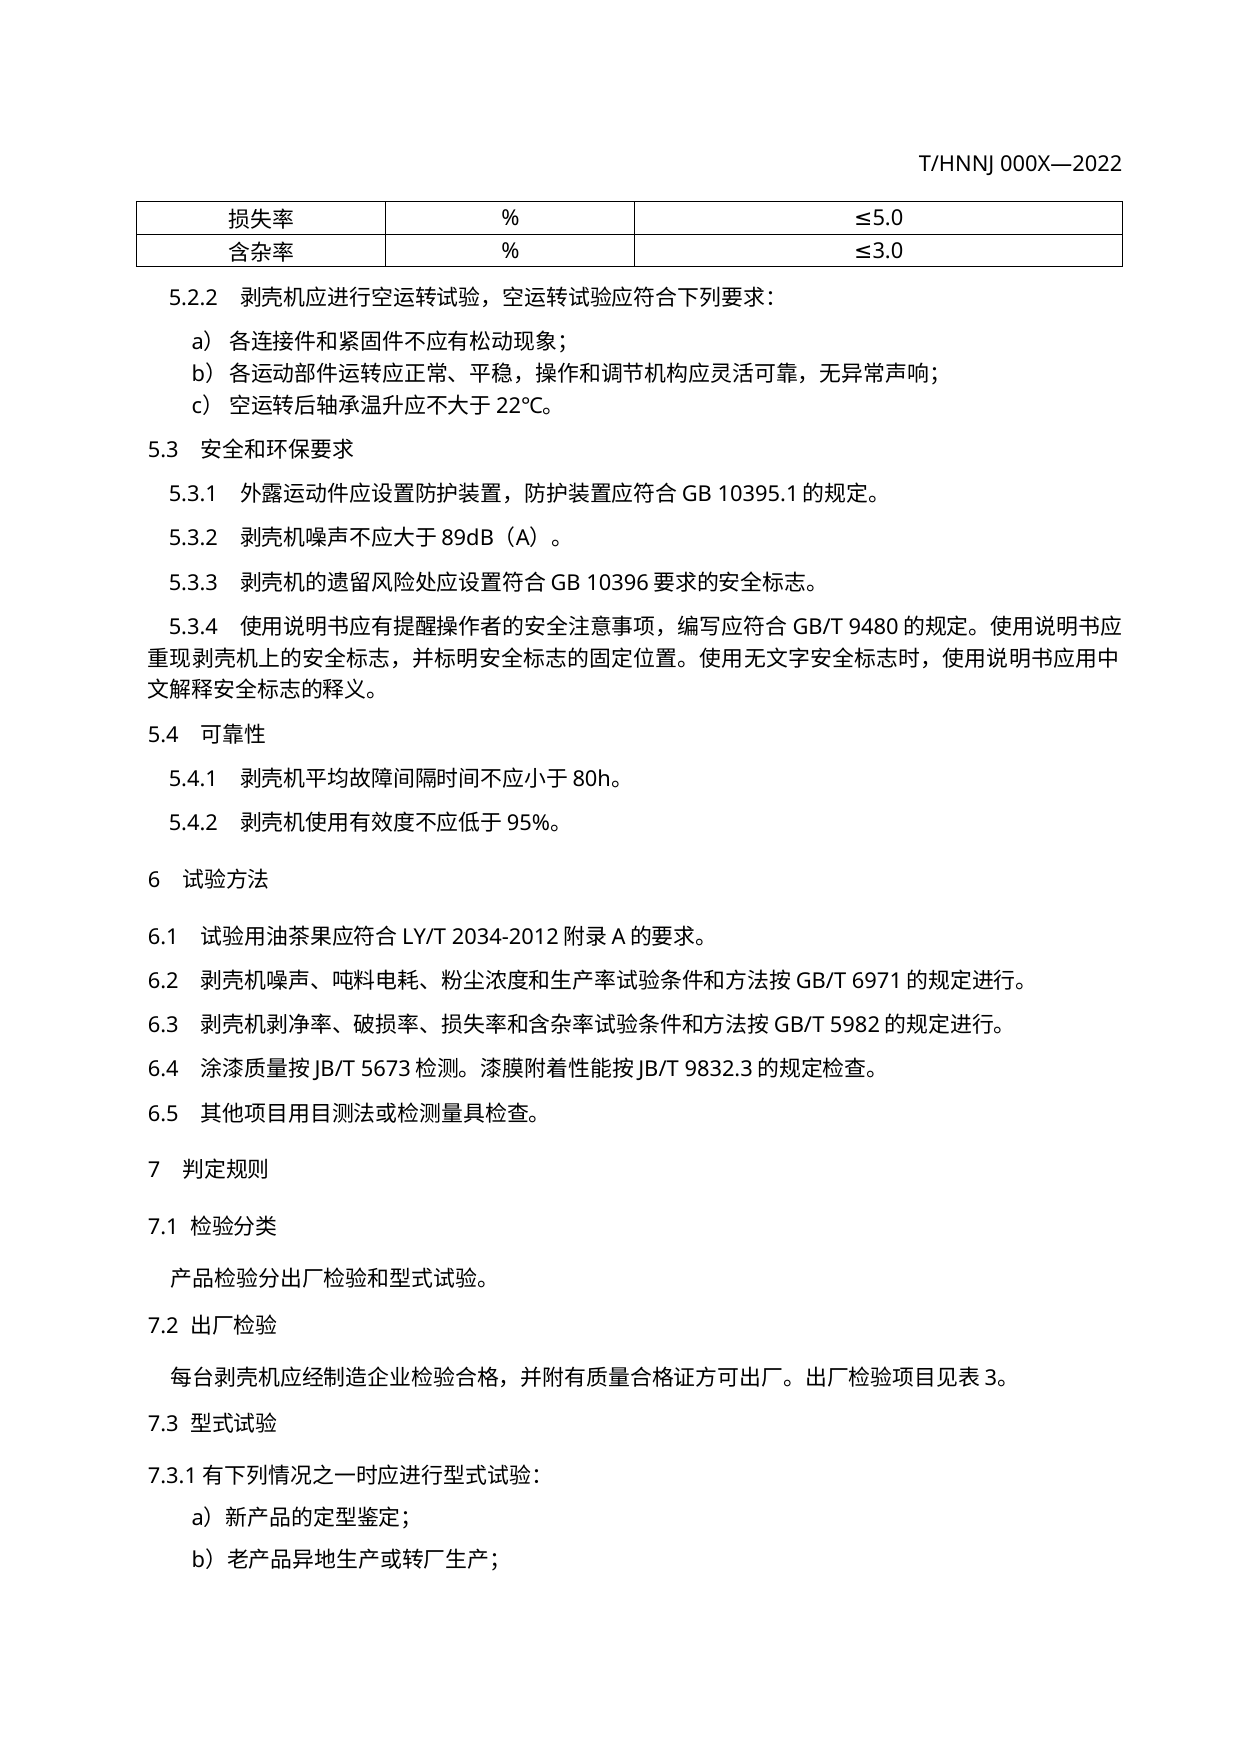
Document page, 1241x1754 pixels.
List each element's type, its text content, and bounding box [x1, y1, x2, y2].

text 安全和环保要求 [148, 432, 1122, 464]
text 剥壳机噪声不应大于89dB（A）。 [148, 520, 1122, 552]
text 试验用油茶果应符合LY/T 2034-2012附录A的要求。 [148, 919, 1122, 950]
table_cell ≤5.0 [635, 202, 1122, 233]
text 试验方法 [148, 862, 1122, 894]
text 产品检验分出厂检验和型式试验。 [148, 1253, 1122, 1295]
text b）老产品异地生产或转厂生产； [148, 1534, 1122, 1575]
table_cell % [386, 202, 634, 233]
text 剥壳机平均故障间隔时间不应小于80h。 [148, 761, 1122, 793]
table_cell ≤3.0 [635, 235, 1122, 266]
subtitle 7.1 检验分类 [148, 1209, 1122, 1241]
text a）新产品的定型鉴定； [148, 1492, 1122, 1534]
text 剥壳机使用有效度不应低于95%。 [148, 805, 1122, 837]
list 各运动部件运转应正常、平稳，操作和调节机构应灵活可靠，无异常声响； [191, 356, 1122, 388]
text 涂漆质量按JB/T 5673检测。漆膜附着性能按JB/T 9832.3的规定检查。 [148, 1051, 1122, 1083]
text 剥壳机的遗留风险处应设置符合GB 10396要求的安全标志。 [148, 565, 1122, 596]
text 每台剥壳机应经制造企业检验合格，并附有质量合格证方可出厂。出厂检验项目见表3。 [148, 1352, 1122, 1394]
text 剥壳机剥净率、破损率、损失率和含杂率试验条件和方法按GB/T 5982的规定进行。 [148, 1007, 1122, 1039]
subtitle 7.3 型式试验 [148, 1406, 1122, 1438]
text 7.3.1 有下列情况之一时应进行型式试验： [148, 1450, 1122, 1492]
text 可靠性 [148, 717, 1122, 748]
text 其他项目用目测法或检测量具检查。 [148, 1096, 1122, 1127]
text 剥壳机应进行空运转试验，空运转试验应符合下列要求： [148, 280, 1122, 312]
text 判定规则 [148, 1152, 1122, 1184]
text 外露运动件应设置防护装置，防护装置应符合GB 10395.1的规定。 [148, 476, 1122, 508]
table_cell 含杂率 [137, 235, 385, 266]
list 空运转后轴承温升应不大于22℃。 [191, 388, 1122, 419]
subtitle 7.2 出厂检验 [148, 1308, 1122, 1339]
list 各连接件和紧固件不应有松动现象； [191, 324, 1122, 356]
text 使用说明书应有提醒操作者的安全注意事项，编写应符合GB/T 9480的规定。使用说明书应重现剥壳机上的安全标志，并标明安全标志的固定位置。使用无文字安全标志时，使用说明书应用中文解释安全标志的释义。 [148, 609, 1122, 704]
table_cell 损失率 [137, 202, 385, 233]
table_cell % [386, 235, 634, 266]
text 剥壳机噪声、吨料电耗、粉尘浓度和生产率试验条件和方法按GB/T 6971的规定进行。 [148, 963, 1122, 995]
